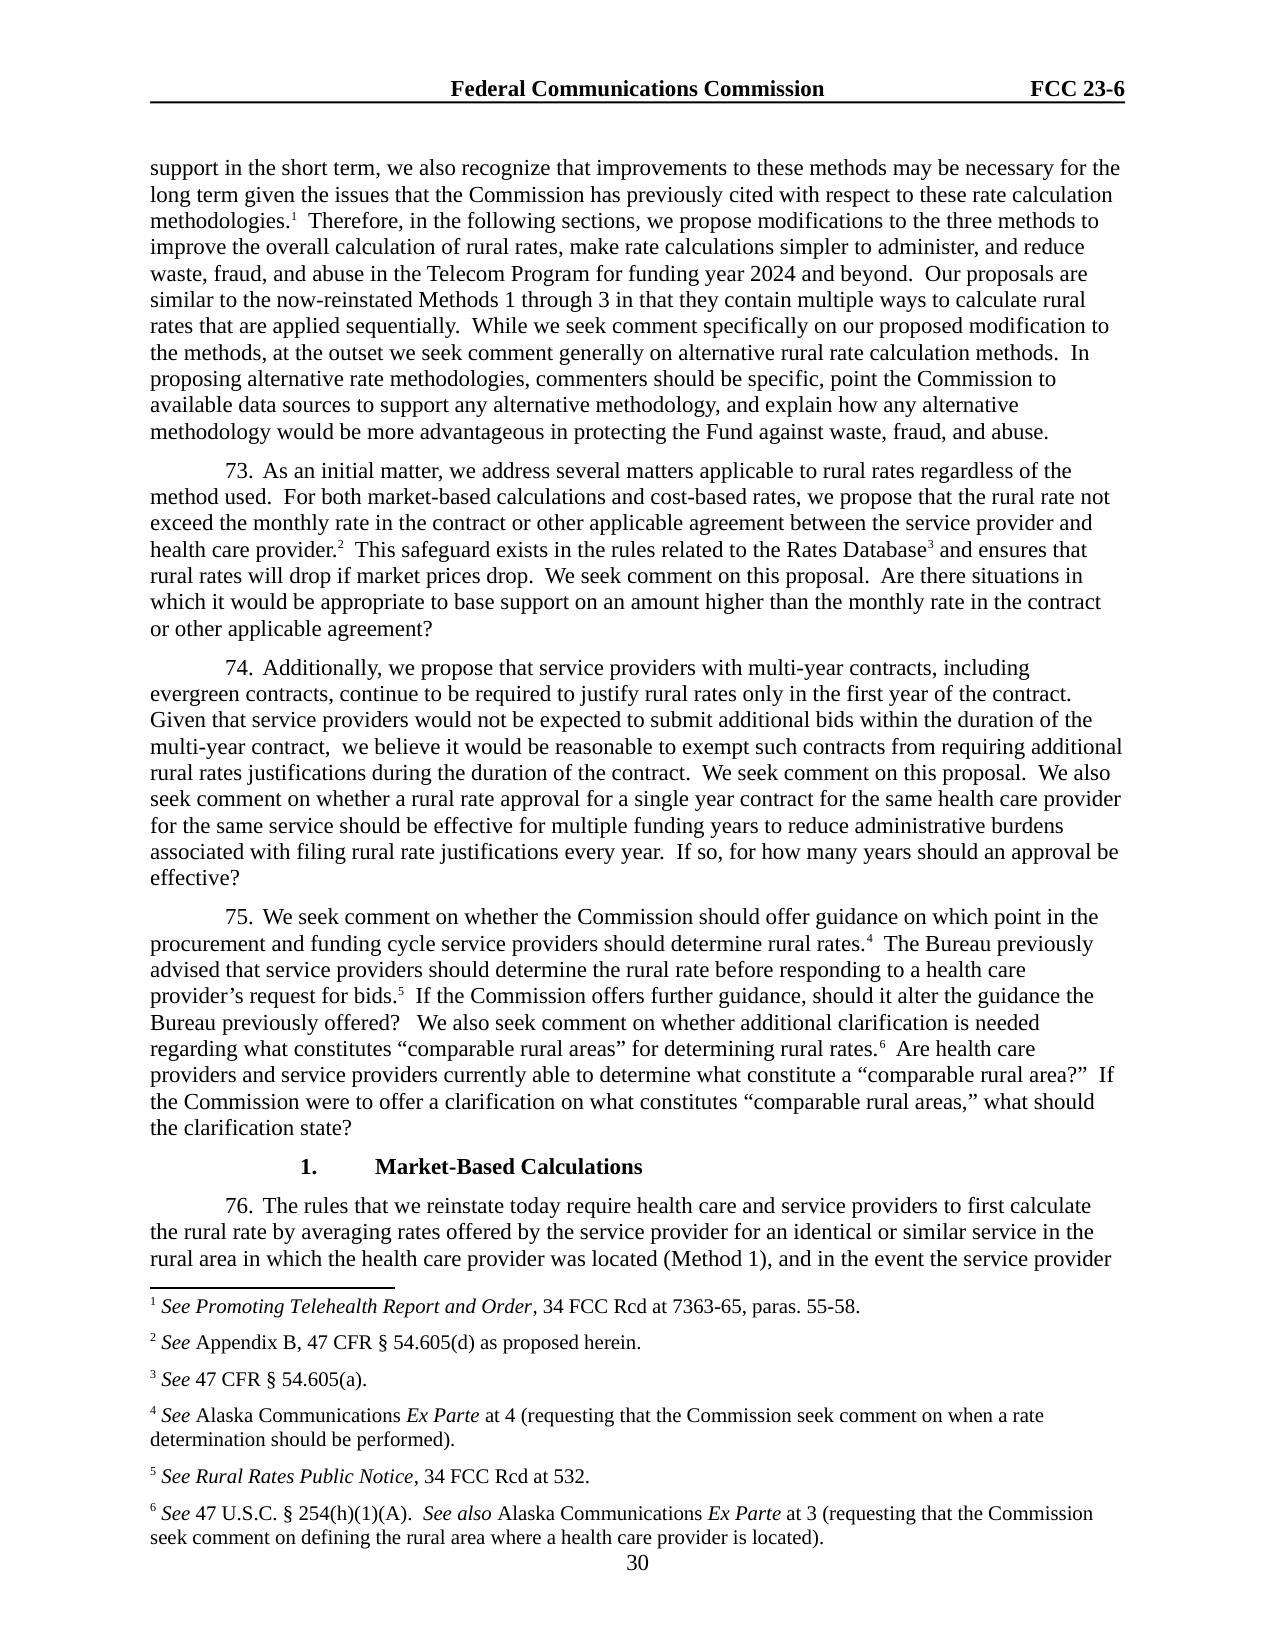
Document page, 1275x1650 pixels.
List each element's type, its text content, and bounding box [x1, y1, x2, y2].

subtitle Market-Based Calculations [300, 1153, 1125, 1179]
text As an initial matter, we address several matters applicable to rural rates regardless of the method used. For both market-based calculations and cost-based rates, we propose that the rural rate not exceed the monthly rate in the contract or other applicable agreement between the service provider and health care provider. This safeguard exists in the rules related to the Rates Database and ensures that rural rates will drop if market prices drop. We seek comment on this proposal. Are there situations in which it would be appropriate to base support on an amount higher than the monthly rate in the contract or other applicable agreement? [150, 457, 1125, 641]
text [150, 1192, 1125, 1271]
text We seek comment on whether the Commission should offer guidance on which point in the procurement and funding cycle service providers should determine rural rates. The Bureau previously advised that service providers should determine the rural rate before responding to a health care provider’s request for bids. If the Commission offers further guidance, should it alter the guidance the Bureau previously offered? We also seek comment on whether additional clarification is needed regarding what constitutes “comparable rural areas” for determining rural rates. Are health care providers and service providers currently able to determine what constitute a “comparable rural area?” If the Commission were to offer a clarification on what constitutes “comparable rural areas,” what should the clarification state? [150, 903, 1125, 1141]
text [150, 154, 1125, 444]
text Additionally, we propose that service providers with multi-year contracts, including evergreen contracts, continue to be required to justify rural rates only in the first year of the contract. Given that service providers would not be expected to submit additional bids within the duration of the multi-year contract, we believe it would be reasonable to exempt such contracts from requiring additional rural rates justifications during the duration of the contract. We seek comment on this proposal. We also seek comment on whether a rural rate approval for a single year contract for the same health care provider for the same service should be effective for multiple funding years to reduce administrative burdens associated with filing rural rate justifications every year. If so, for how many years should an approval be effective? [150, 654, 1125, 891]
